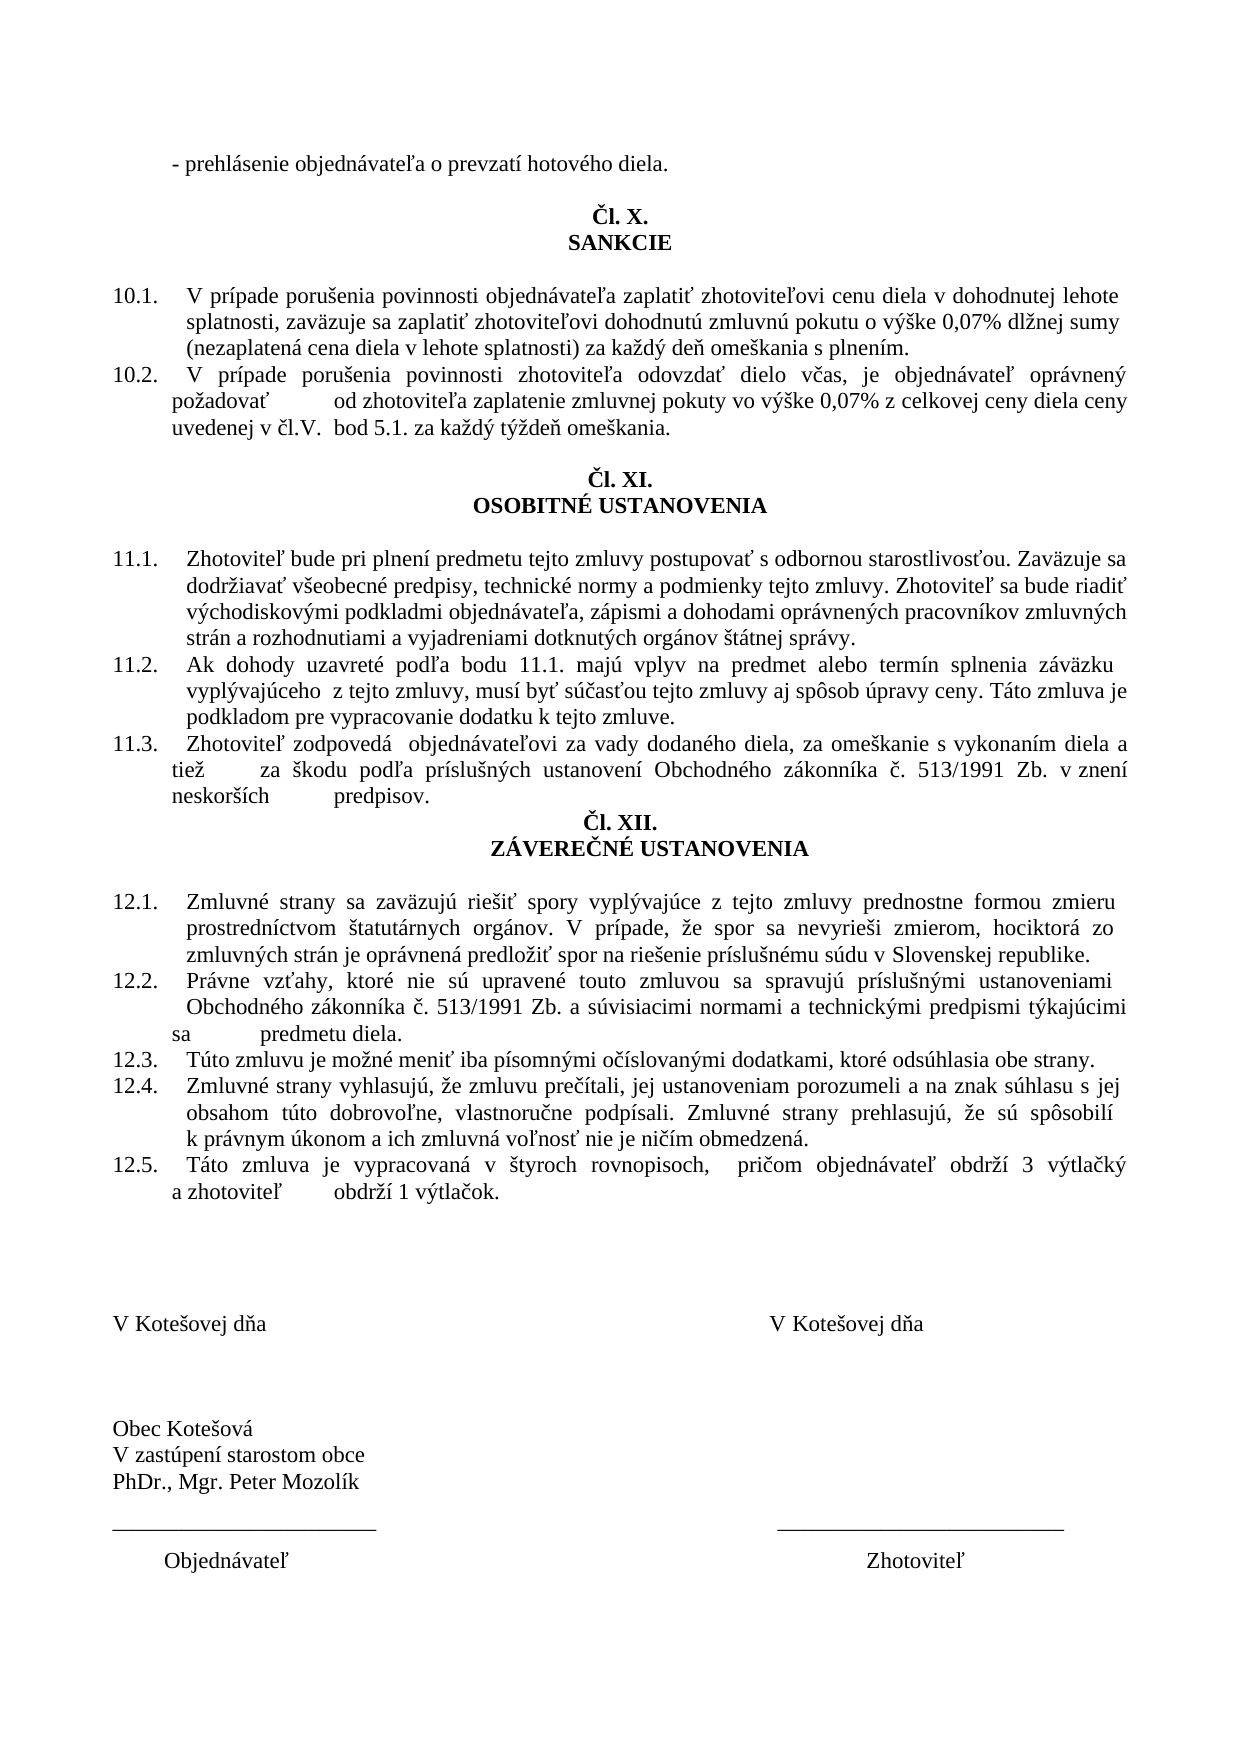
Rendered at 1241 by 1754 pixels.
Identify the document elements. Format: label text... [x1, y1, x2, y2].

text Obec Kotešová [112, 1415, 1128, 1441]
text V Kotešovej dňa V Kotešovej dňa [112, 1309, 1128, 1336]
subtitle Čl. XI. OSOBITNÉ USTANOVENIA [112, 466, 1128, 519]
text 10.2. V prípade porušenia povinnosti zhotoviteľa odovzdať dielo včas, je objednávateľ oprávnený požadovať od zhotoviteľa zaplatenie zmluvnej pokuty vo výške 0,07% z celkovej ceny diela ceny uvedenej v čl.V. bod 5.1. za každý týždeň omeškania. [112, 361, 1128, 440]
text 12.4. Zmluvné strany vyhlasujú, že zmluvu prečítali, jej ustanoveniam porozumeli a na znak súhlasu s jej obsahom túto dobrovoľne, vlastnoručne podpísali. Zmluvné strany prehlasujú, že sú spôsobilí k právnym úkonom a ich zmluvná voľnosť nie je ničím obmedzená. [112, 1072, 1128, 1151]
text PhDr., Mgr. Peter Mozolík [112, 1468, 1128, 1494]
text V zastúpení starostom obce [112, 1441, 1128, 1468]
text Objednávateľ Zhotoviteľ [112, 1547, 1128, 1573]
subtitle Čl. X. SANKCIE [112, 203, 1128, 255]
text 12.2. Právne vzťahy, ktoré nie sú upravené touto zmluvou sa spravujú príslušnými ustanoveniami Obchodného zákonníka č. 513/1991 Zb. a súvisiacimi normami a technickými predpismi týkajúcimi sa predmetu diela. [112, 967, 1128, 1046]
text 12.3. Túto zmluvu je možné meniť iba písomnými očíslovanými dodatkami, ktoré odsúhlasia obe strany. [112, 1046, 1128, 1072]
text 11.1. Zhotoviteľ bude pri plnení predmetu tejto zmluvy postupovať s odbornou starostlivosťou. Zaväzuje sa dodržiavať všeobecné predpisy, technické normy a podmienky tejto zmluvy. Zhotoviteľ sa bude riadiť východiskovými podkladmi objednávateľa, zápismi a dohodami oprávnených pracovníkov zmluvných strán a rozhodnutiami a vyjadreniami dotknutých orgánov štátnej správy. [112, 545, 1128, 651]
text 11.3. Zhotoviteľ zodpovedá objednávateľovi za vady dodaného diela, za omeškanie s vykonaním diela a tiež za škodu podľa príslušných ustanovení Obchodného zákonníka č. 513/1991 Zb. v znení neskorších predpisov. [112, 730, 1128, 809]
text 12.1. Zmluvné strany sa zaväzujú riešiť spory vyplývajúce z tejto zmluvy prednostne formou zmieru prostredníctvom štatutárnych orgánov. V prípade, že spor sa nevyrieši zmierom, hociktorá zo zmluvných strán je oprávnená predložiť spor na riešenie príslušnému súdu v Slovenskej republike. [112, 888, 1128, 967]
text - prehlásenie objednávateľa o prevzatí hotového diela. [157, 150, 1128, 176]
text 10.1. V prípade porušenia povinnosti objednávateľa zaplatiť zhotoviteľovi cenu diela v dohodnutej lehote splatnosti, zaväzuje sa zaplatiť zhotoviteľovi dohodnutú zmluvnú pokutu o výške 0,07% dlžnej sumy (nezaplatená cena diela v lehote splatnosti) za každý deň omeškania s plnením. [112, 282, 1128, 361]
text 11.2. Ak dohody uzavreté podľa bodu 11.1. majú vplyv na predmet alebo termín splnenia záväzku vyplývajúceho z tejto zmluvy, musí byť súčasťou tejto zmluvy aj spôsob úpravy ceny. Táto zmluva je podkladom pre vypracovanie dodatku k tejto zmluve. [112, 651, 1128, 730]
text _______________________ _________________________ [112, 1507, 1128, 1533]
text 12.5. Táto zmluva je vypracovaná v štyroch rovnopisoch, pričom objednávateľ obdrží 3 výtlačký a zhotoviteľ obdrží 1 výtlačok. [112, 1151, 1128, 1204]
text Čl. XII. ZÁVEREČNÉ USTANOVENIA [112, 809, 1128, 862]
